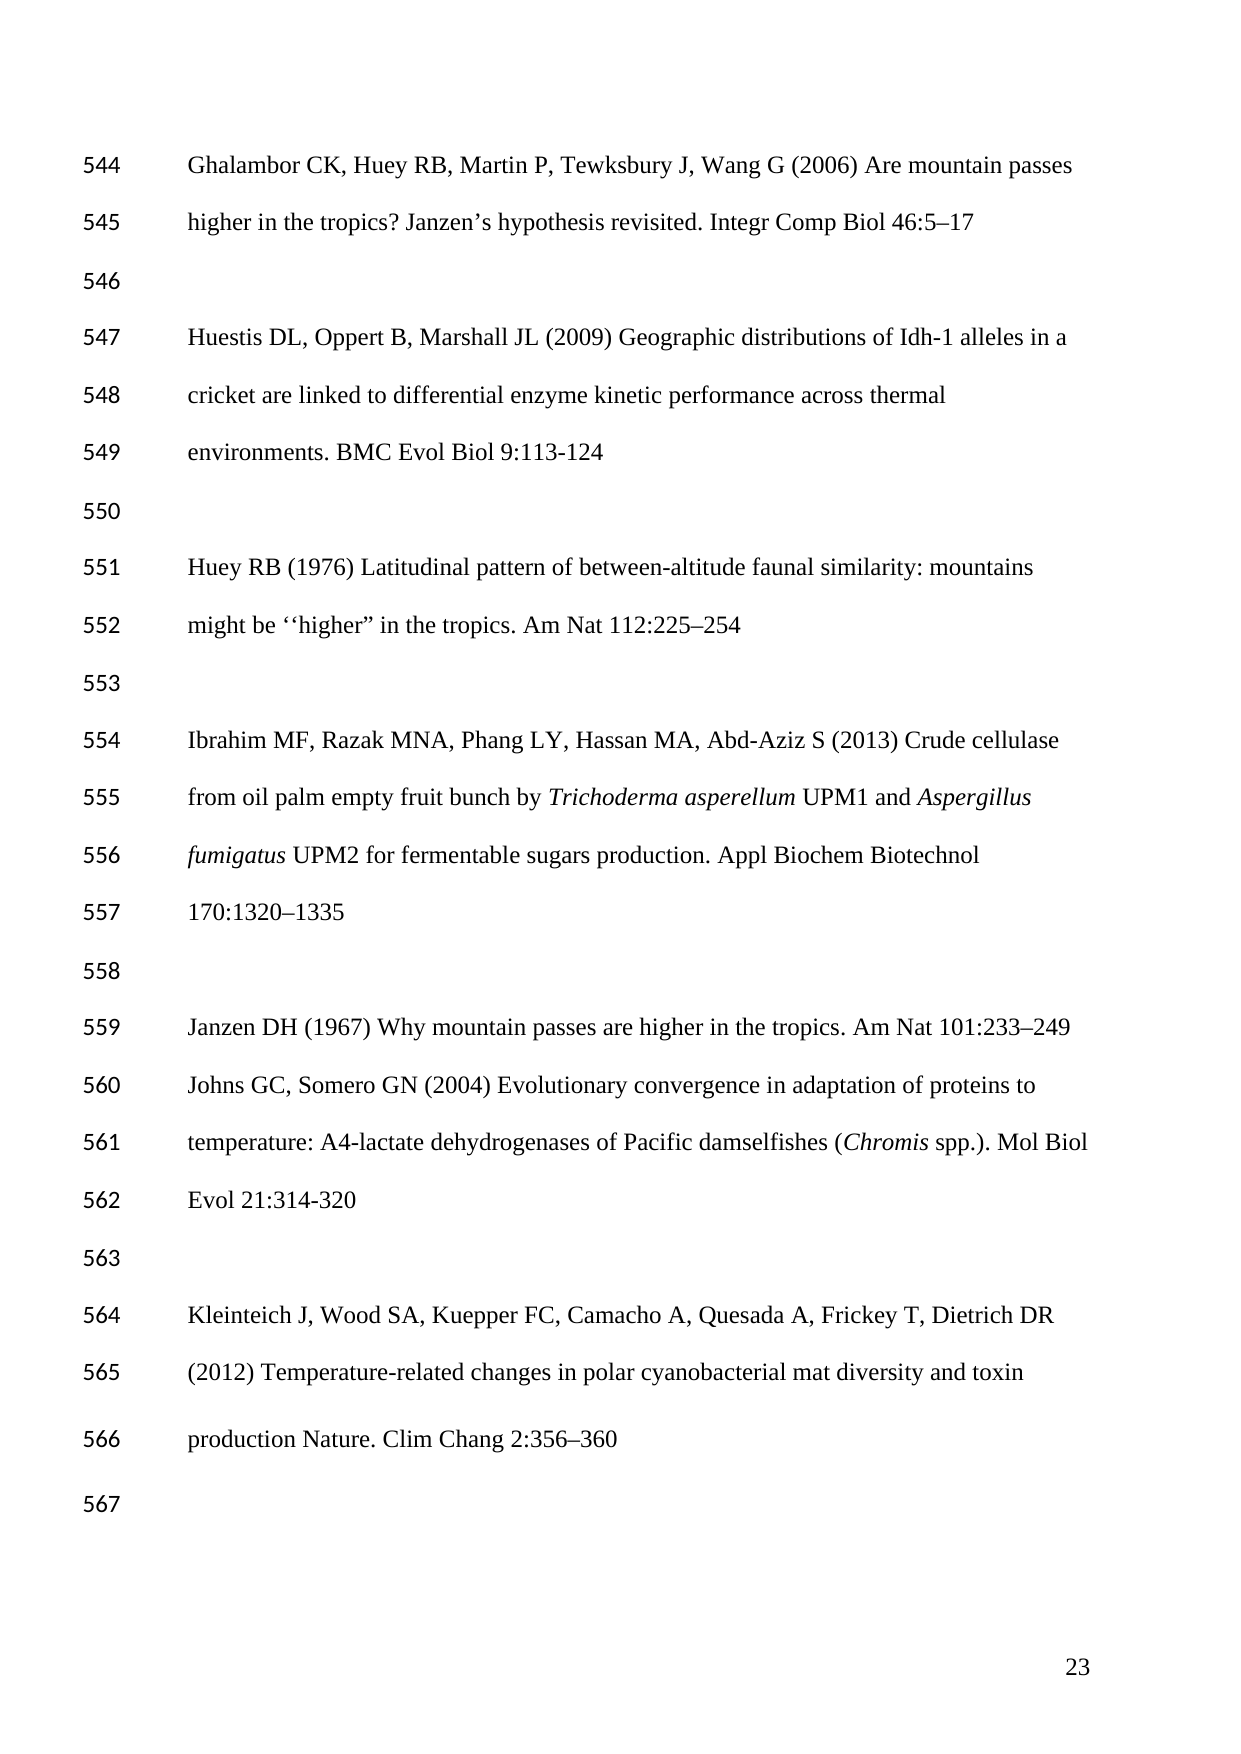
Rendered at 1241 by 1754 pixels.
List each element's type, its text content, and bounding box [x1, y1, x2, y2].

text Janzen DH (1967) Why mountain passes are higher in the tropics. Am Nat 101:233–249 [187, 1012, 1090, 1041]
text Huey RB (1976) Latitudinal pattern of between-altitude faunal similarity: mountains might be ‘‘higher” in the tropics. Am Nat 112:225–254 [187, 552, 1090, 639]
text Huestis DL, Oppert B, Marshall JL (2009) Geographic distributions of Idh-1 alleles in a cricket are linked to differential enzyme kinetic performance across thermal environments. BMC Evol Biol 9:113-124 [187, 322, 1090, 466]
text Ghalambor CK, Huey RB, Martin P, Tewksbury J, Wang G (2006) Are mountain passes higher in the tropics? Janzen’s hypothesis revisited. Integr Comp Biol 46:5–17 [187, 150, 1090, 236]
text Johns GC, Somero GN (2004) Evolutionary convergence in adaptation of proteins to temperature: A4-lactate dehydrogenases of Pacific damselfishes (Chromis spp.). Mol Biol Evol 21:314-320 [187, 1070, 1090, 1214]
text Kleinteich J, Wood SA, Kuepper FC, Camacho A, Quesada A, Frickey T, Dietrich DR (2012) Temperature-related changes in polar cyanobacterial mat diversity and toxin production Nature. Clim Chang 2:356–360 [187, 1300, 1090, 1454]
text Ibrahim MF, Razak MNA, Phang LY, Hassan MA, Abd-Aziz S (2013) Crude cellulase from oil palm empty fruit bunch by Trichoderma asperellum UPM1 and Aspergillus fumigatus UPM2 for fermentable sugars production. Appl Biochem Biotechnol 170:1320–1335 [187, 725, 1090, 926]
